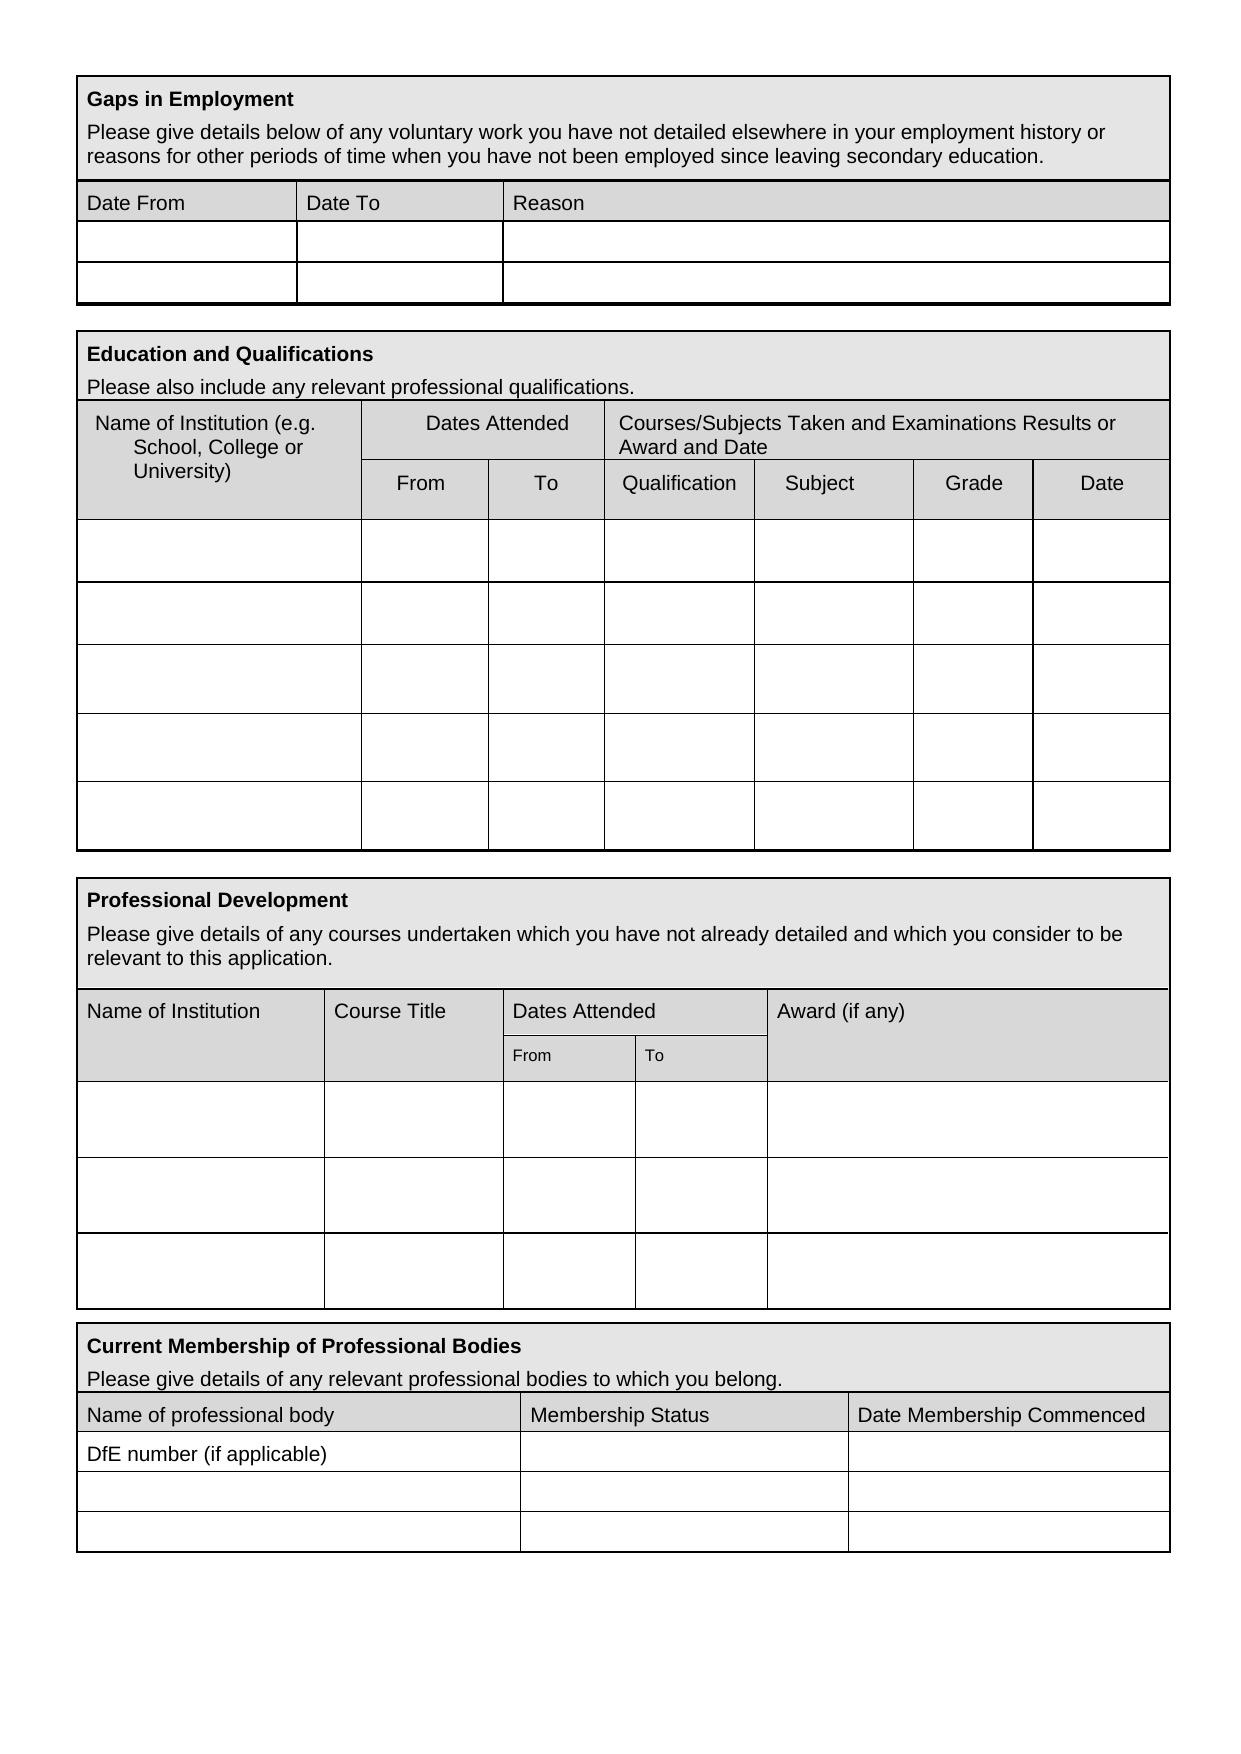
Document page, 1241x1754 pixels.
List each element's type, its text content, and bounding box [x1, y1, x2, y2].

table_cell [362, 520, 488, 581]
table_cell [298, 222, 502, 261]
table_cell [78, 583, 361, 644]
table_cell [768, 1232, 1169, 1308]
table_cell Dates Attended [504, 990, 767, 1034]
table_cell [504, 222, 1169, 261]
table_cell From [362, 460, 488, 519]
table_cell [914, 645, 1032, 712]
table_cell [521, 1472, 848, 1511]
table_cell [755, 645, 913, 712]
table_cell [362, 714, 488, 781]
table_cell [914, 520, 1032, 581]
table_cell [362, 645, 488, 712]
table_header Gaps in Employment Please give details below of any voluntary work you have not detailed elsewhere in your employment history or reasons for other periods of time when you have not been employed since leaving secondary education. [78, 77, 1169, 179]
table_cell [78, 520, 361, 581]
table_cell To [636, 1036, 767, 1081]
table_cell To [489, 460, 604, 519]
table_cell [849, 1472, 1169, 1511]
table_cell Dates Attended [362, 401, 604, 459]
table_cell [489, 714, 604, 781]
table_cell Subject [755, 460, 913, 519]
table_cell [504, 1158, 635, 1232]
table_cell [914, 583, 1032, 644]
table_cell [1034, 583, 1169, 644]
table_cell [78, 1472, 520, 1511]
table_cell [849, 1432, 1169, 1471]
table_cell [1034, 520, 1169, 581]
table_cell [1034, 782, 1169, 849]
table_cell [504, 1082, 635, 1157]
table_cell [489, 520, 604, 581]
table_cell [78, 782, 361, 849]
table_cell [636, 1234, 767, 1308]
table_cell Courses/Subjects Taken and Examinations Results or Award and Date [605, 401, 1169, 459]
table_cell [605, 645, 754, 712]
table_cell [636, 1082, 767, 1157]
table_cell [605, 583, 754, 644]
table_cell DfE number (if applicable) [78, 1432, 520, 1471]
table_cell [325, 1234, 503, 1308]
table_cell Award (if any) [768, 988, 1169, 1081]
table_cell [1034, 645, 1169, 712]
table_cell [362, 782, 488, 849]
table_cell [636, 1158, 767, 1232]
table_cell [78, 1158, 324, 1232]
table_cell [362, 583, 488, 644]
table_cell [768, 1157, 1169, 1232]
table_cell [78, 1512, 520, 1551]
table_cell [605, 520, 754, 581]
table_cell [605, 714, 754, 781]
table_cell [78, 222, 296, 261]
table_cell [504, 1234, 635, 1308]
table_cell Date To [297, 182, 503, 220]
table_cell [78, 1234, 324, 1308]
table_cell [755, 782, 913, 849]
table_cell [914, 714, 1032, 781]
table_cell Date [1034, 460, 1169, 519]
table_header Professional Development Please give details of any courses undertaken which you have not already detailed and which you consider to be relevant to this application. [78, 879, 1169, 987]
table_cell [325, 1158, 503, 1232]
table_cell [78, 263, 296, 302]
table_header Education and Qualifications Please also include any relevant professional qualifications. [78, 332, 1169, 399]
table_cell [605, 782, 754, 849]
table_cell [755, 714, 913, 781]
table_cell Name of Institution [78, 990, 324, 1081]
table_header Current Membership of Professional Bodies Please give details of any relevant professional bodies to which you belong. [78, 1324, 1169, 1391]
table_cell [78, 1082, 324, 1157]
table_cell Name of Institution (e.g. School, College or University) [78, 401, 361, 519]
table_cell [489, 645, 604, 712]
table_cell Membership Status [521, 1393, 848, 1431]
table_cell Name of professional body [78, 1393, 520, 1431]
table_cell [78, 714, 361, 781]
table_cell Reason [504, 182, 1169, 220]
table_cell [78, 645, 361, 712]
table_cell [489, 583, 604, 644]
table_cell [849, 1512, 1169, 1551]
table_cell [521, 1512, 848, 1551]
table_cell [755, 583, 913, 644]
table_cell [504, 263, 1169, 302]
table_cell [768, 1081, 1169, 1157]
table_cell Course Title [325, 990, 503, 1081]
table_cell [489, 782, 604, 849]
table_cell [298, 263, 502, 302]
table_cell Grade [914, 460, 1032, 519]
table_cell Date From [78, 182, 296, 220]
table_cell [914, 782, 1032, 849]
table_cell Qualification [605, 460, 754, 519]
table_cell Date Membership Commenced [849, 1393, 1169, 1431]
table_cell [521, 1432, 848, 1471]
table_cell From [504, 1036, 635, 1081]
table_cell [1034, 714, 1169, 781]
table_cell [325, 1082, 503, 1157]
table_cell [755, 520, 913, 581]
